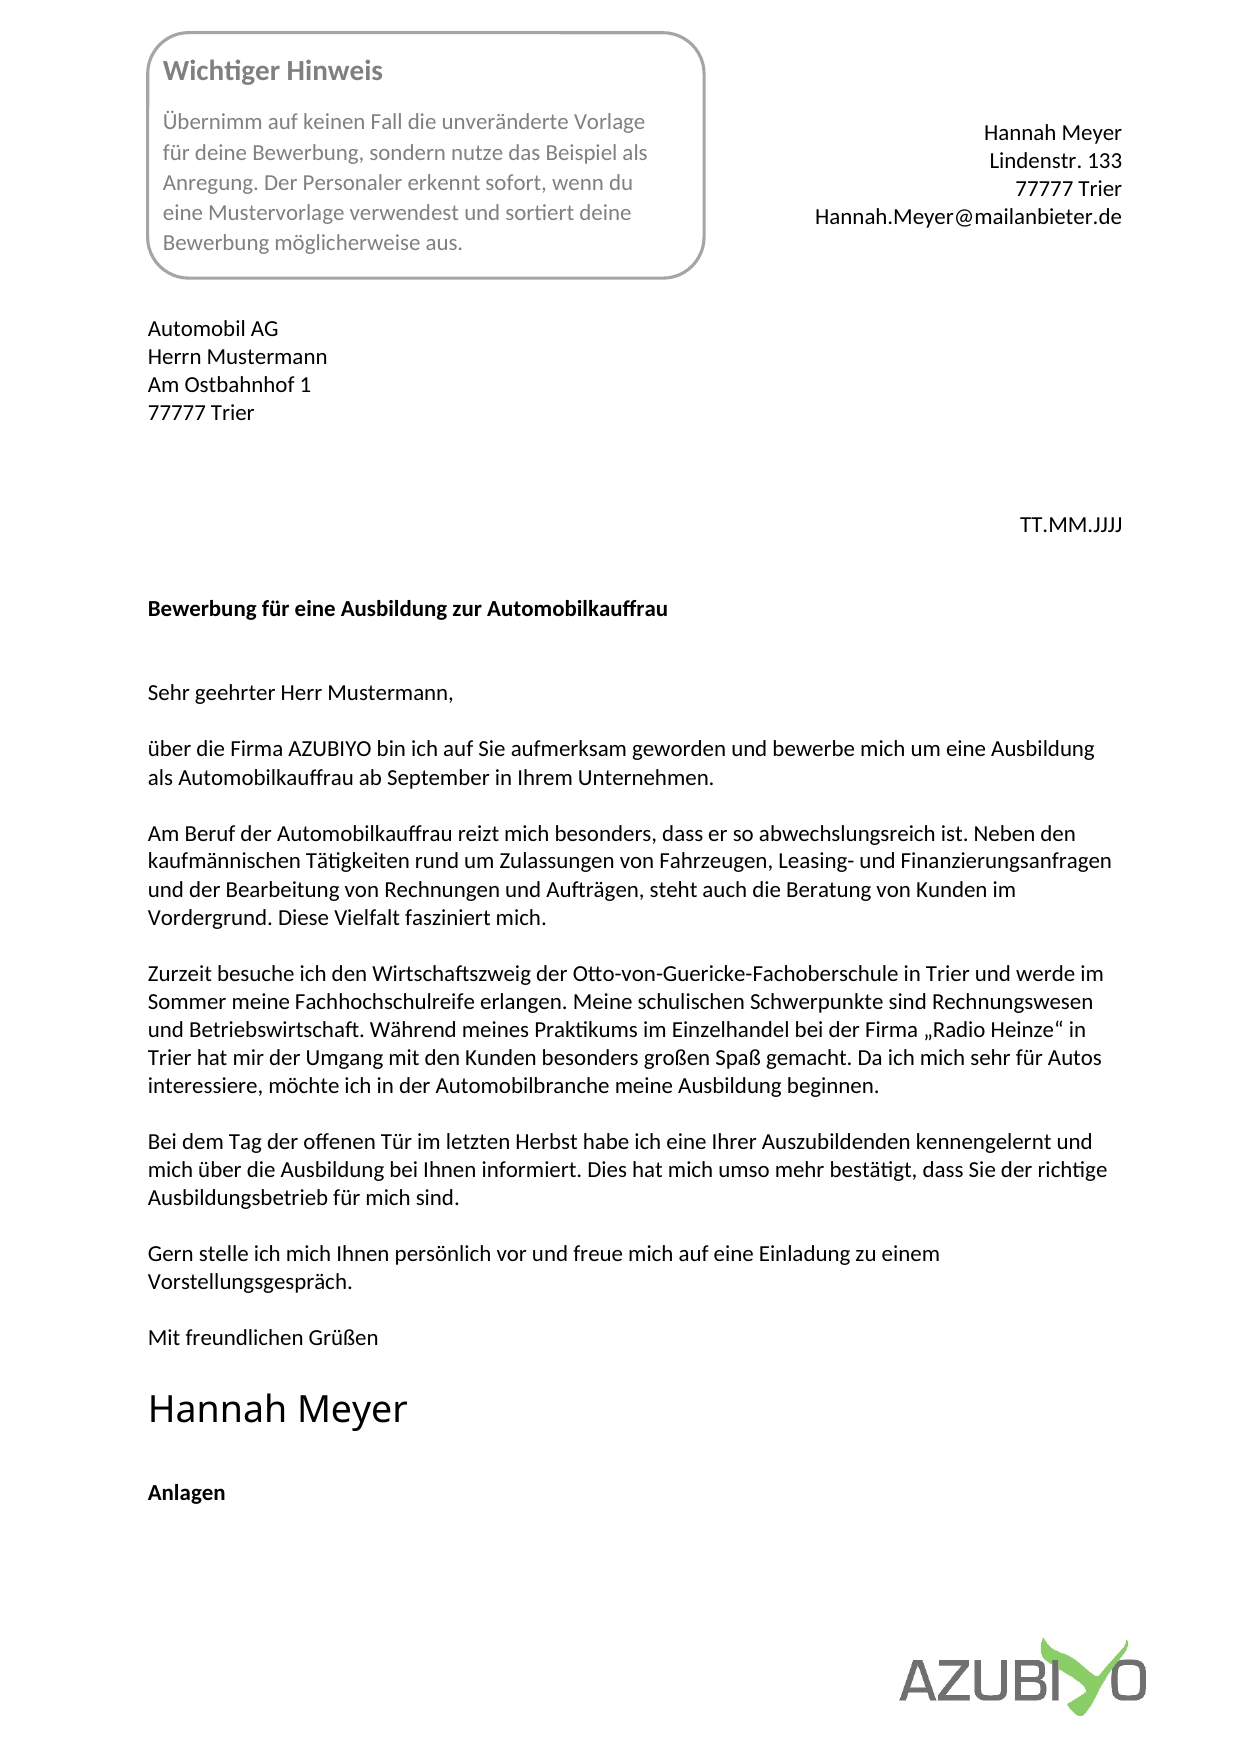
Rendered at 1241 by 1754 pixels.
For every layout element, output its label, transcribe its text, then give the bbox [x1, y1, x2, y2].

text Herrn Mustermann [148, 342, 1122, 370]
text Zurzeit besuche ich den Wirtschaftszweig der Otto-von-Guericke-Fachoberschule in Trier und werde im Sommer meine Fachhochschulreife erlangen. Meine schulischen Schwerpunkte sind Rechnungswesen und Betriebswirtschaft. Während meines Praktikums im Einzelhandel bei der Firma „Radio Heinze“ in Trier hat mir der Umgang mit den Kunden besonders großen Spaß gemacht. Da ich mich sehr für Autos interessiere, möchte ich in der Automobilbranche meine Ausbildung beginnen. [148, 959, 1122, 1099]
text 77777 Trier [148, 398, 1122, 426]
text Hannah Meyer [706, 118, 1122, 146]
picture [899, 1638, 1146, 1716]
text Gern stelle ich mich Ihnen persönlich vor und freue mich auf eine Einladung zu einem Vorstellungsgespräch. [148, 1239, 1122, 1295]
text Hannah.Meyer@mailanbieter.de [706, 202, 1122, 230]
text Sehr geehrter Herr Mustermann, über die Firma AZUBIYO bin ich auf Sie aufmerksam geworden und bewerbe mich um eine Ausbildung als Automobilkauffrau ab September in Ihrem Unternehmen. Am Beruf der Automobilkauffrau reizt mich besonders, dass er so abwechslungsreich ist. Neben den kaufmännischen Tätigkeiten rund um Zulassungen von Fahrzeugen, Leasing- und Finanzierungsanfragen und der Bearbeitung von Rechnungen und Aufträgen, steht auch die Beratung von Kunden im Vordergrund. Diese Vielfalt fasziniert mich. [148, 678, 1122, 931]
text Am Ostbahnhof 1 [148, 370, 1122, 398]
text Bei dem Tag der offenen Tür im letzten Herbst habe ich eine Ihrer Auszubildenden kennengelernt und mich über die Ausbildung bei Ihnen informiert. Dies hat mich umso mehr bestätigt, dass Sie der richtige Ausbildungsbetrieb für mich sind. [148, 1127, 1122, 1211]
text Hannah Meyer [148, 1382, 1122, 1433]
text Mit freundlichen Grüßen [148, 1295, 1122, 1351]
text Automobil AG [148, 314, 1122, 342]
text Lindenstr. 133 [706, 146, 1122, 174]
text Anlagen [148, 1478, 1122, 1506]
text Bewerbung für eine Ausbildung zur Automobilkauffrau [148, 594, 1122, 651]
text 77777 Trier [706, 174, 1122, 202]
text TT.MM.JJJJ [148, 510, 1122, 538]
